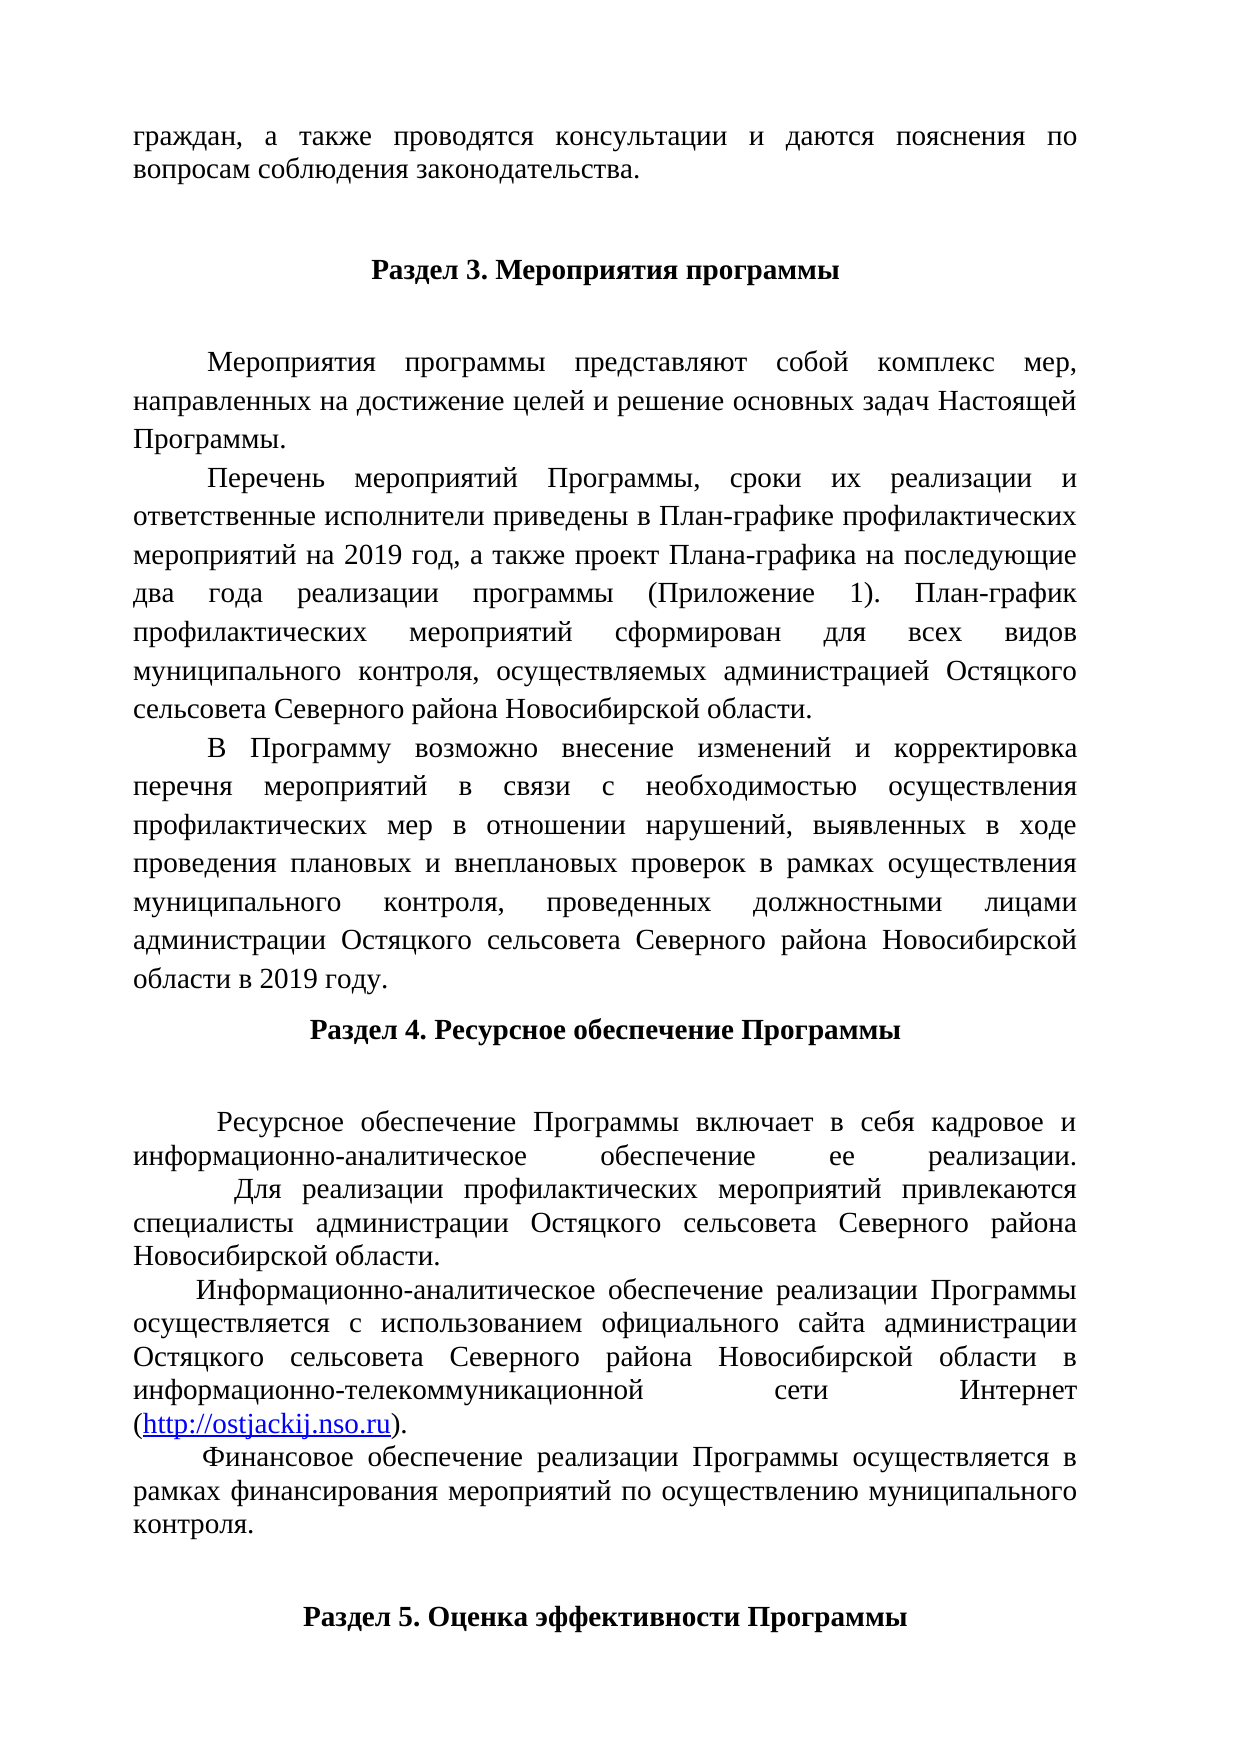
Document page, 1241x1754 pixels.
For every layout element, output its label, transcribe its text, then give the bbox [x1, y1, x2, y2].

list Перечень мероприятий Программы, сроки их реализации и ответственные исполнители приведены в План-графике профилактических мероприятий на 2019 год, а также проект Плана-графика на последующие два года реализации программы (Приложение 1). План-график профилактических мероприятий сформирован для всех видов муниципального контроля, осуществляемых администрацией Остяцкого сельсовета Северного района Новосибирской области. [133, 460, 1078, 725]
text Финансовое обеспечение реализации Программы осуществляется в рамках финансирования мероприятий по осуществлению муниципального контроля. [133, 1439, 1078, 1540]
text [133, 118, 1078, 185]
text Информационно-аналитическое обеспечение реализации Программы осуществляется с использованием официального сайта администрации Остяцкого сельсовета Северного района Новосибирской области в информационно-телекоммуникационной сети Интернет (http://ostjackij.nso.ru). [133, 1272, 1078, 1439]
text Раздел 4. Ресурсное обеспечение Программы [133, 1012, 1078, 1046]
text Раздел 5. Оценка эффективности Программы [133, 1599, 1078, 1632]
text Ресурсное обеспечение Программы включает в себя кадровое и информационно-аналитическое обеспечение ее реализации. Для реализации профилактических мероприятий привлекаются специалисты администрации Остяцкого сельсовета Северного района Новосибирской области. [133, 1104, 1078, 1272]
list Мероприятия программы представляют собой комплекс мер, направленных на достижение целей и решение основных задач Настоящей Программы. [133, 344, 1078, 455]
text В Программу возможно внесение изменений и корректировка перечня мероприятий в связи с необходимостью осуществления профилактических мер в отношении нарушений, выявленных в ходе проведения плановых и внеплановых проверок в рамках осуществления муниципального контроля, проведенных должностными лицами администрации Остяцкого сельсовета Северного района Новосибирской области в 2019 году. [133, 730, 1078, 994]
text Раздел 3. Мероприятия программы [133, 252, 1078, 286]
